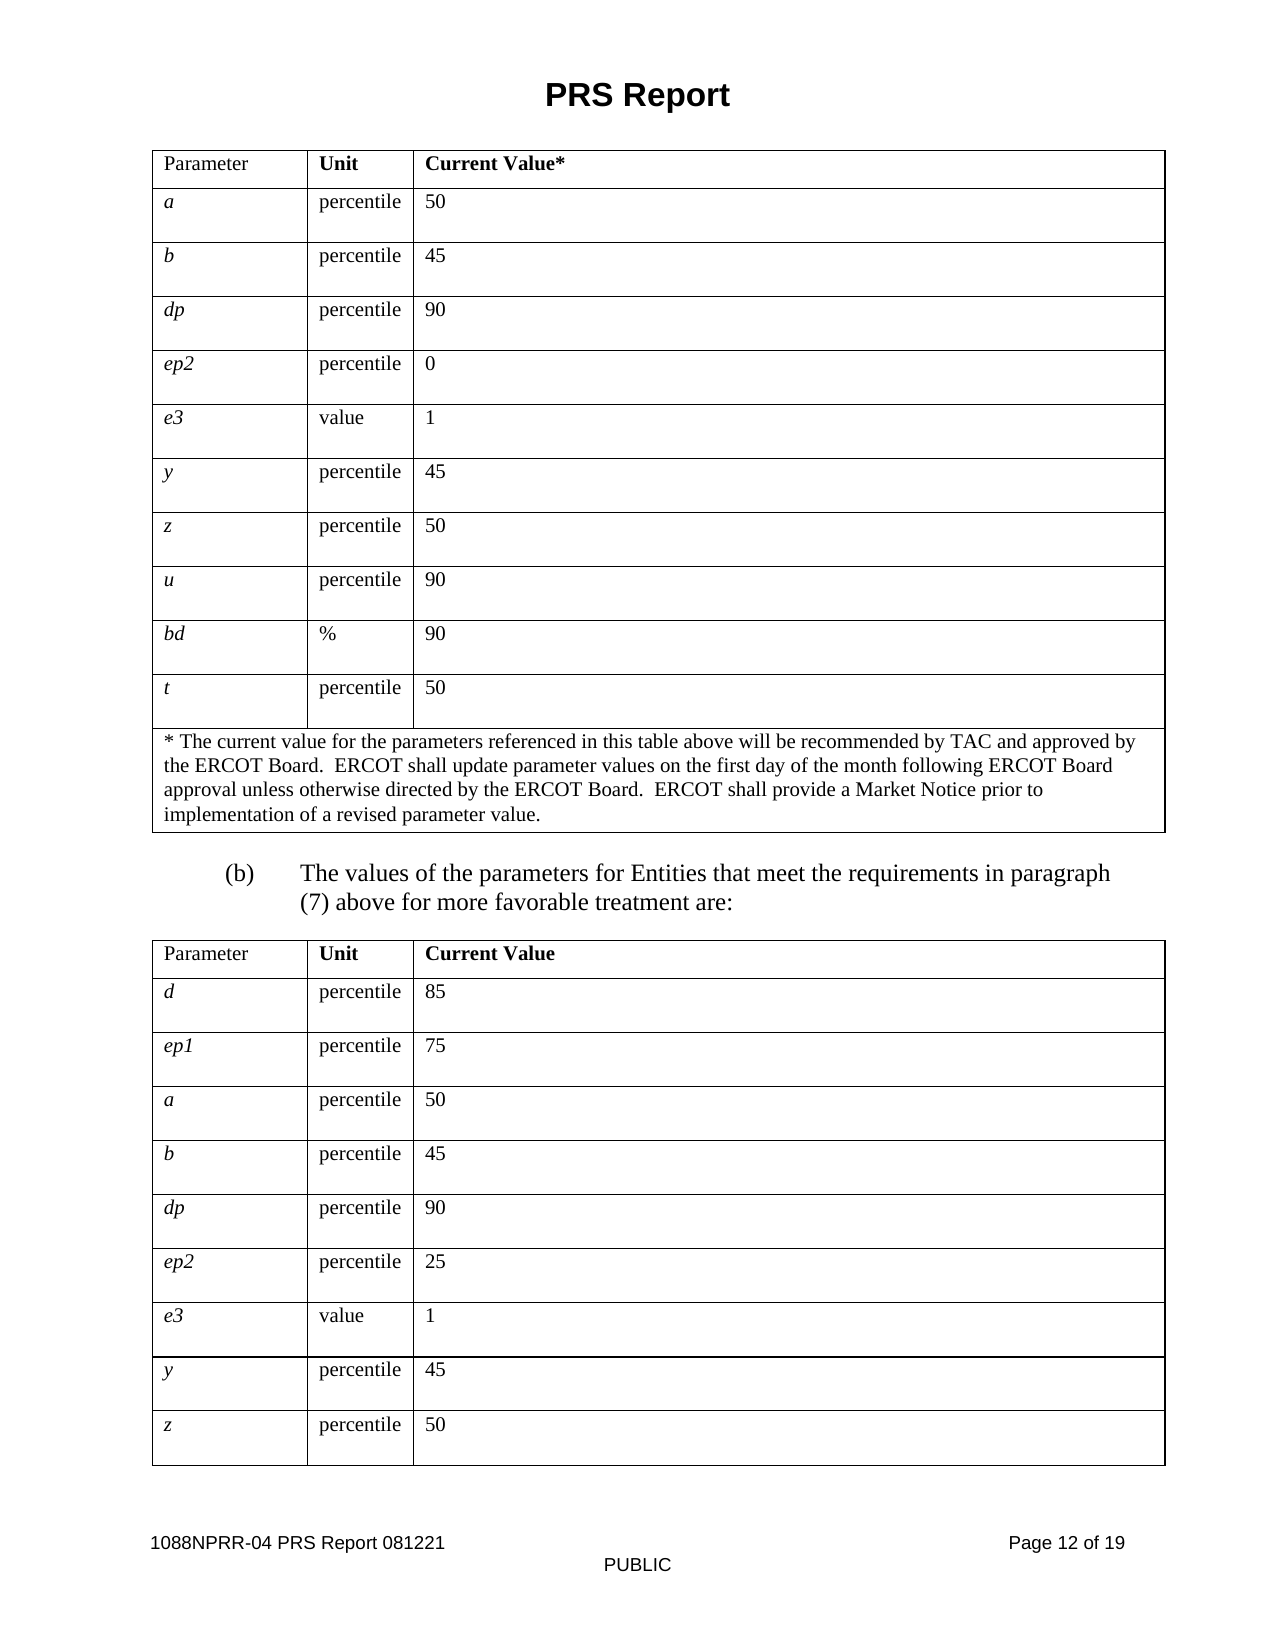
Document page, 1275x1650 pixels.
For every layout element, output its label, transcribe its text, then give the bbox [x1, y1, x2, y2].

table_cell bd [153, 621, 307, 674]
table_cell b [153, 243, 307, 296]
table_cell t [153, 675, 307, 728]
table_cell percentile [308, 675, 413, 728]
table_cell 50 [414, 513, 1164, 566]
table_cell y [153, 1358, 307, 1410]
table_cell 90 [414, 621, 1164, 674]
table_header Current Value* [414, 151, 1164, 188]
table_cell percentile [308, 979, 413, 1032]
table_cell ep2 [153, 351, 307, 404]
table_cell 75 [414, 1033, 1164, 1086]
table_cell 50 [414, 189, 1164, 242]
table_cell a [153, 189, 307, 242]
table_cell % [308, 621, 413, 674]
table_cell z [153, 513, 307, 566]
table_cell 1 [414, 1303, 1164, 1356]
table_cell dp [153, 1195, 307, 1248]
table_header Current Value [414, 941, 1164, 978]
table_cell 25 [414, 1249, 1164, 1302]
table_cell 50 [414, 1411, 1164, 1464]
table_cell 90 [414, 297, 1164, 350]
table_cell value [308, 405, 413, 458]
table_cell e3 [153, 405, 307, 458]
list The values of the parameters for Entities that meet the requirements in paragraph (7) above for more favorable treatment are: [225, 858, 1125, 915]
table_cell d [153, 979, 307, 1032]
table_header Unit [308, 941, 413, 978]
table_cell 90 [414, 1195, 1164, 1248]
table_cell 45 [414, 1358, 1164, 1410]
table_cell 0 [414, 351, 1164, 404]
table_header Parameter [153, 941, 307, 978]
table_cell 45 [414, 459, 1164, 512]
table_header Parameter [153, 151, 307, 188]
table_cell 50 [414, 1087, 1164, 1140]
table_cell percentile [308, 351, 413, 404]
table_cell percentile [308, 1141, 413, 1194]
table_cell 45 [414, 243, 1164, 296]
table_cell percentile [308, 243, 413, 296]
table_cell 1 [414, 405, 1164, 458]
table_cell u [153, 567, 307, 620]
table_cell ep2 [153, 1249, 307, 1302]
table_cell a [153, 1087, 307, 1140]
table_cell percentile [308, 1195, 413, 1248]
table_cell percentile [308, 513, 413, 566]
table_cell percentile [308, 297, 413, 350]
table_cell * The current value for the parameters referenced in this table above will be recommended by TAC and approved by the ERCOT Board. ERCOT shall update parameter values on the first day of the month following ERCOT Board approval unless otherwise directed by the ERCOT Board. ERCOT shall provide a Market Notice prior to implementation of a revised parameter value. [153, 729, 1164, 832]
table_cell 85 [414, 979, 1164, 1032]
table_cell value [308, 1303, 413, 1356]
table_cell ep1 [153, 1033, 307, 1086]
table_cell percentile [308, 1411, 413, 1464]
table_cell 90 [414, 567, 1164, 620]
table_cell percentile [308, 1358, 413, 1410]
table_cell dp [153, 297, 307, 350]
table_cell percentile [308, 1033, 413, 1086]
table_cell z [153, 1411, 307, 1464]
table_cell percentile [308, 1249, 413, 1302]
table_cell e3 [153, 1303, 307, 1356]
table_header Unit [308, 151, 413, 188]
table_cell 45 [414, 1141, 1164, 1194]
table_cell percentile [308, 459, 413, 512]
table_cell 50 [414, 675, 1164, 728]
table_cell percentile [308, 1087, 413, 1140]
table_cell y [153, 459, 307, 512]
table_cell percentile [308, 567, 413, 620]
table_cell percentile [308, 189, 413, 242]
table_cell b [153, 1141, 307, 1194]
